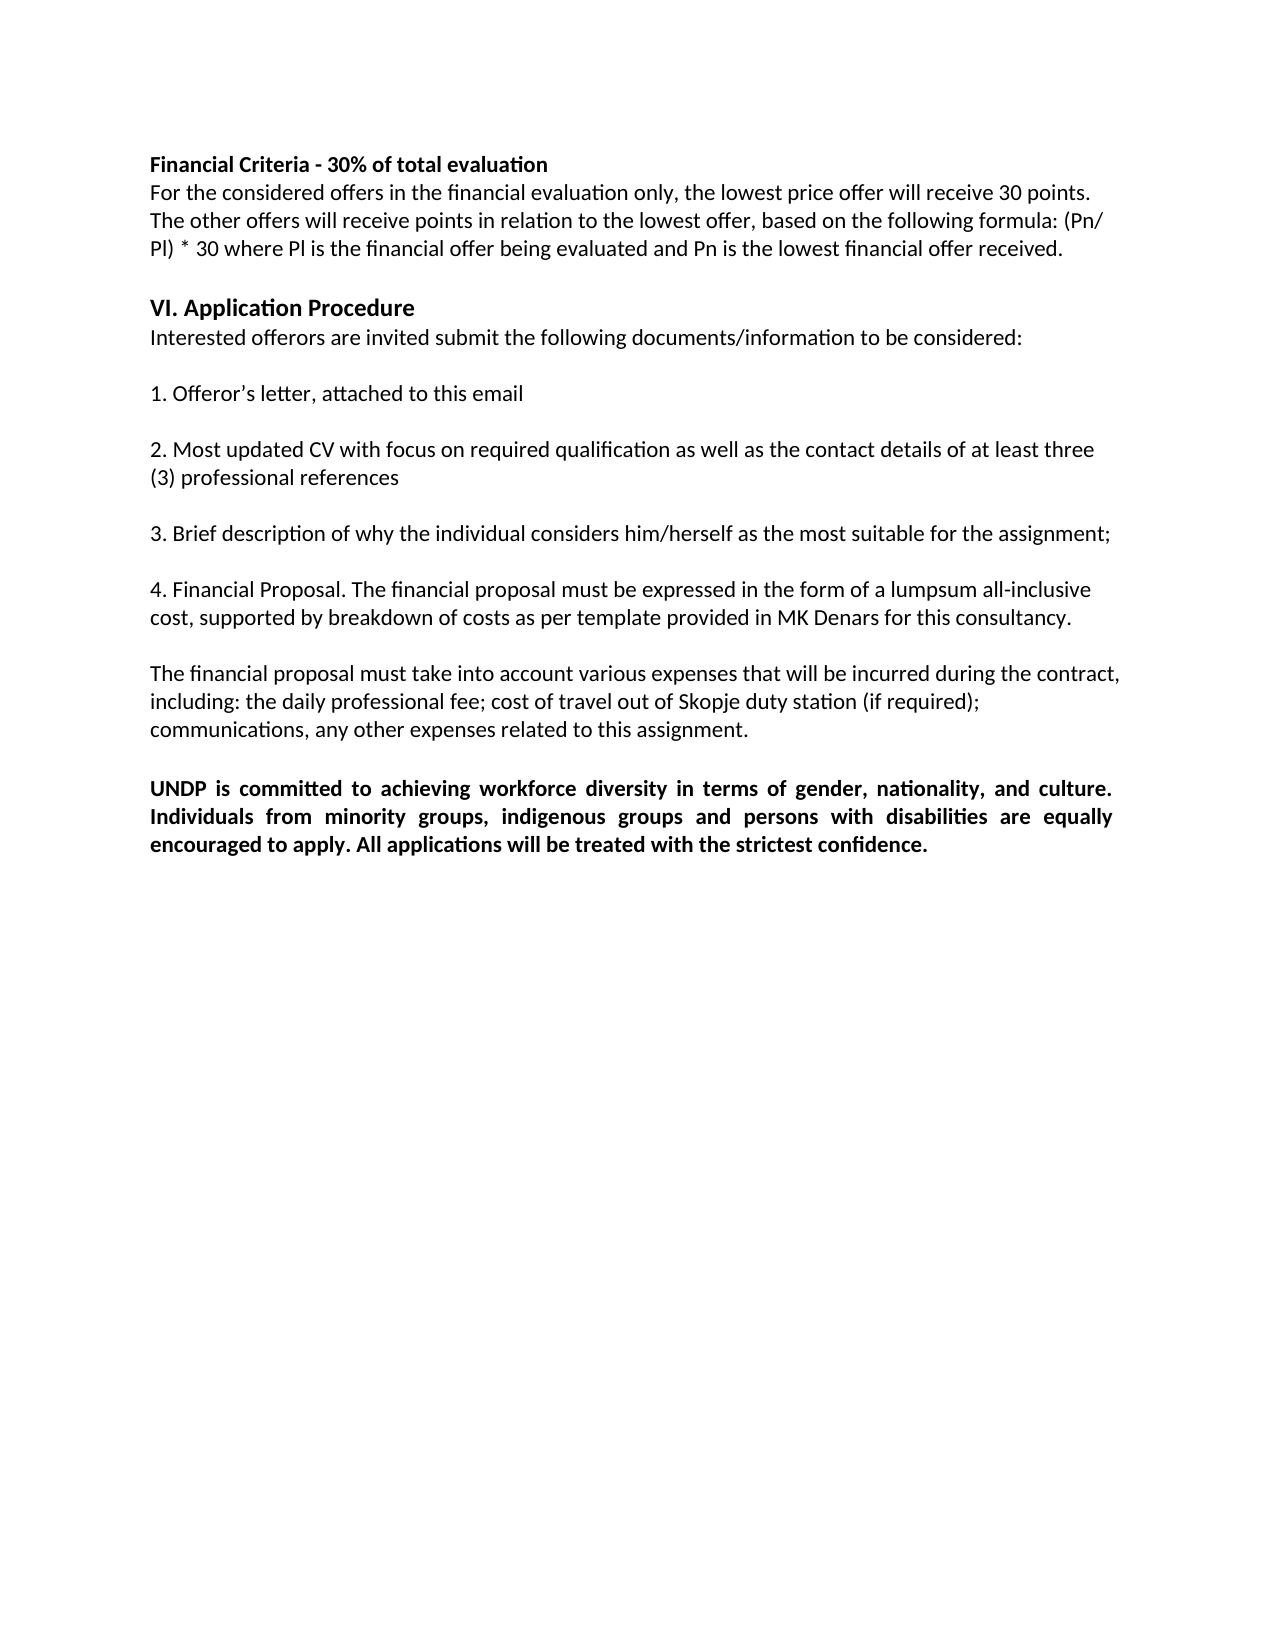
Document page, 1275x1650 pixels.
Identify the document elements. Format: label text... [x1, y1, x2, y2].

text VI. Application Procedure [150, 293, 1125, 323]
text 2. Most updated CV with focus on required qualification as well as the contact details of at least three (3) professional references [150, 435, 1125, 491]
text The financial proposal must take into account various expenses that will be incurred during the contract, including: the daily professional fee; cost of travel out of Skopje duty station (if required); communications, any other expenses related to this assignment. [150, 659, 1125, 743]
text 1. Offeror’s letter, attached to this email [150, 379, 1125, 407]
text Interested offerors are invited submit the following documents/information to be considered: [150, 323, 1125, 351]
text For the considered offers in the financial evaluation only, the lowest price offer will receive 30 points. The other offers will receive points in relation to the lowest offer, based on the following formula: (Pn/ Pl) * 30 where Pl is the financial offer being evaluated and Pn is the lowest financial offer received. [150, 178, 1125, 262]
text 3. Brief description of why the individual considers him/herself as the most suitable for the assignment; [150, 519, 1125, 547]
subtitle Financial Criteria - 30% of total evaluation [150, 150, 1125, 178]
text UNDP is committed to achieving workforce diversity in terms of gender, nationality, and culture. Individuals from minority groups, indigenous groups and persons with disabilities are equally encouraged to apply. All applications will be treated with the strictest confidence. [150, 774, 1114, 858]
text 4. Financial Proposal. The financial proposal must be expressed in the form of a lumpsum all-inclusive cost, supported by breakdown of costs as per template provided in MK Denars for this consultancy. [150, 575, 1125, 631]
